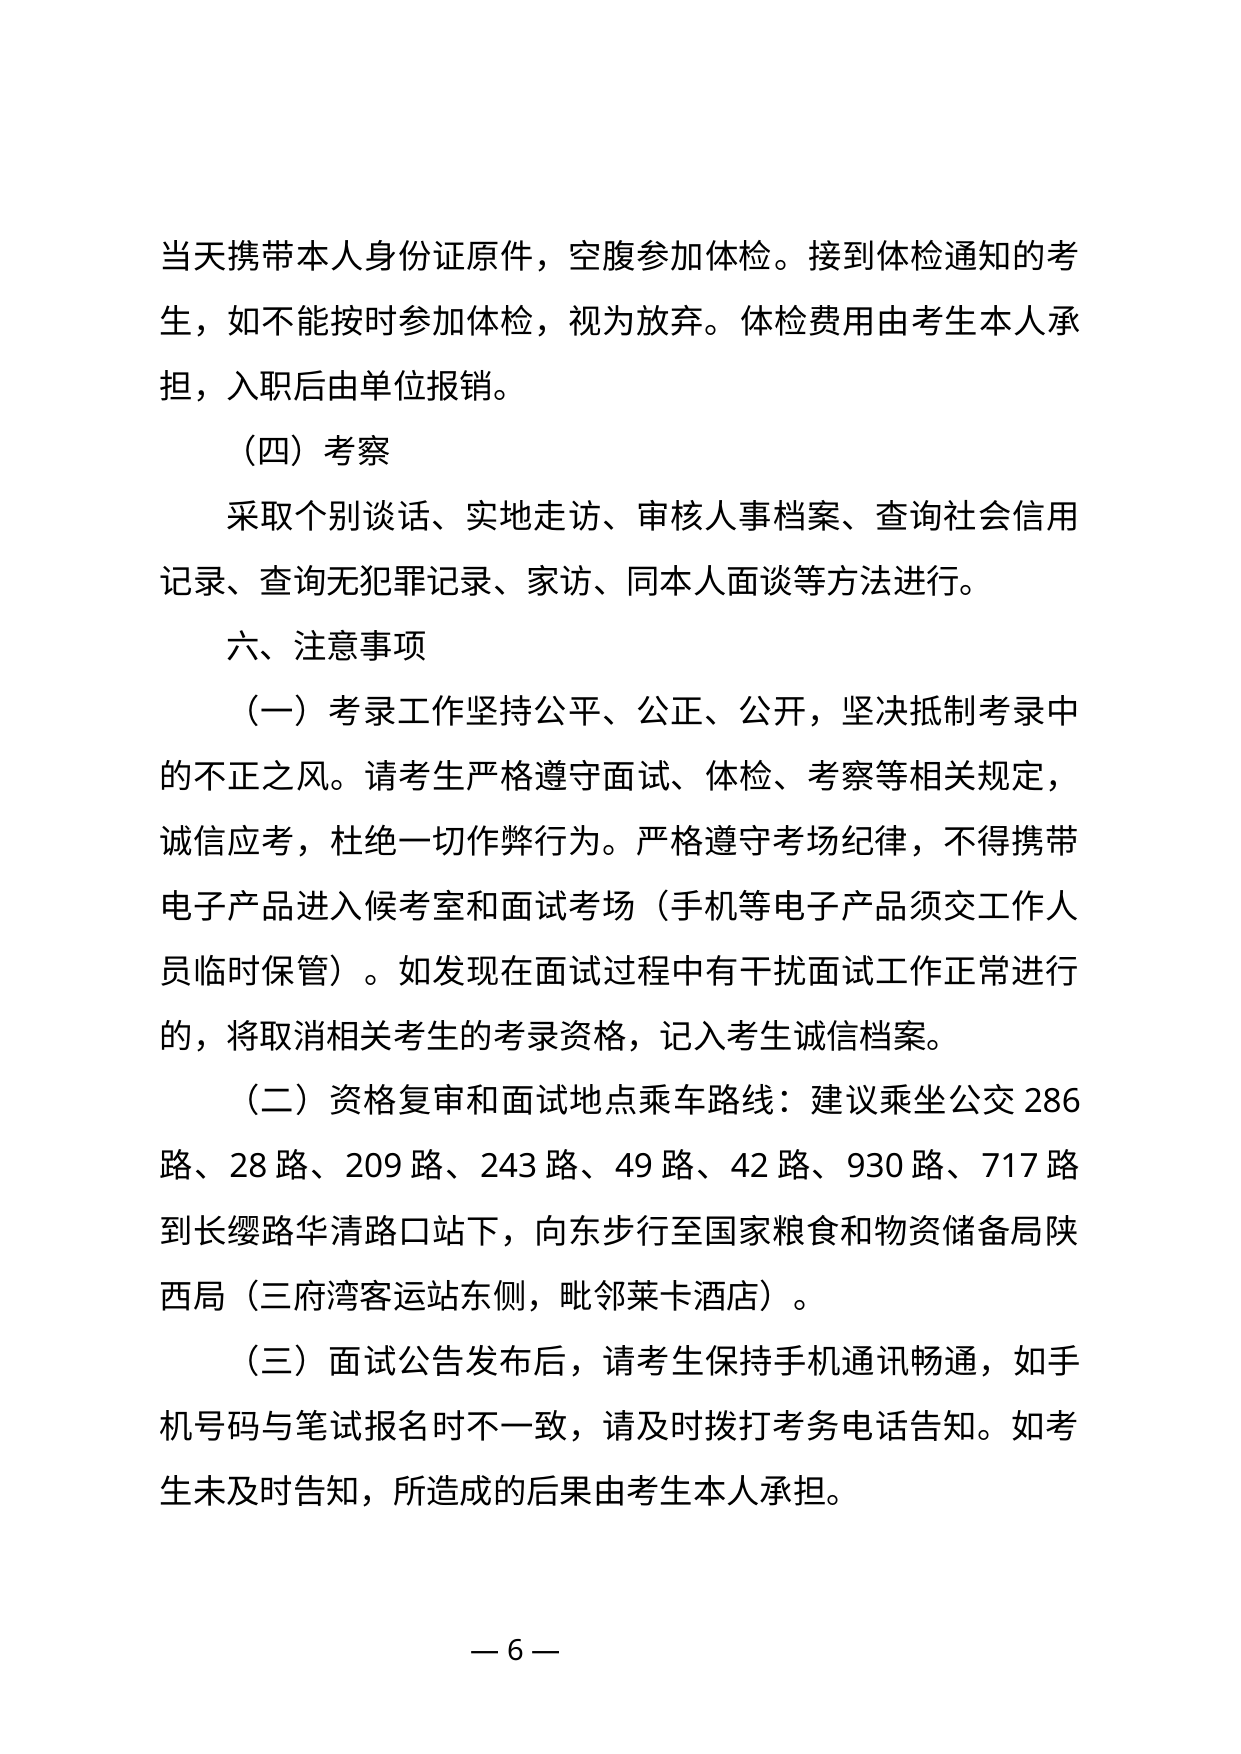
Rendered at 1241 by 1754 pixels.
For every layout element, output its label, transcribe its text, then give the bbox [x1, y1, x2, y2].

text （二）资格复审和面试地点乘车路线：建议乘坐公交286路、28路、209路、243路、49路、42路、930路、717路到长缨路华清路口站下，向东步行至国家粮食和物资储备局陕西局（三府湾客运站东侧，毗邻莱卡酒店）。 [159, 1066, 1081, 1326]
text （三）面试公告发布后，请考生保持手机通讯畅通，如手机号码与笔试报名时不一致，请及时拨打考务电话告知。如考生未及时告知，所造成的后果由考生本人承担。 [159, 1326, 1081, 1521]
text 六、注意事项 [159, 611, 1081, 676]
list 采取个别谈话、实地走访、审核人事档案、查询社会信用记录、查询无犯罪记录、家访、同本人面谈等方法进行。 [159, 481, 1081, 611]
text （四）考察 [159, 416, 1081, 481]
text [159, 221, 1081, 416]
text （一）考录工作坚持公平、公正、公开，坚决抵制考录中的不正之风。请考生严格遵守面试、体检、考察等相关规定，诚信应考，杜绝一切作弊行为。严格遵守考场纪律，不得携带电子产品进入候考室和面试考场（手机等电子产品须交工作人员临时保管）。如发现在面试过程中有干扰面试工作正常进行的，将取消相关考生的考录资格，记入考生诚信档案。 [159, 676, 1081, 1066]
